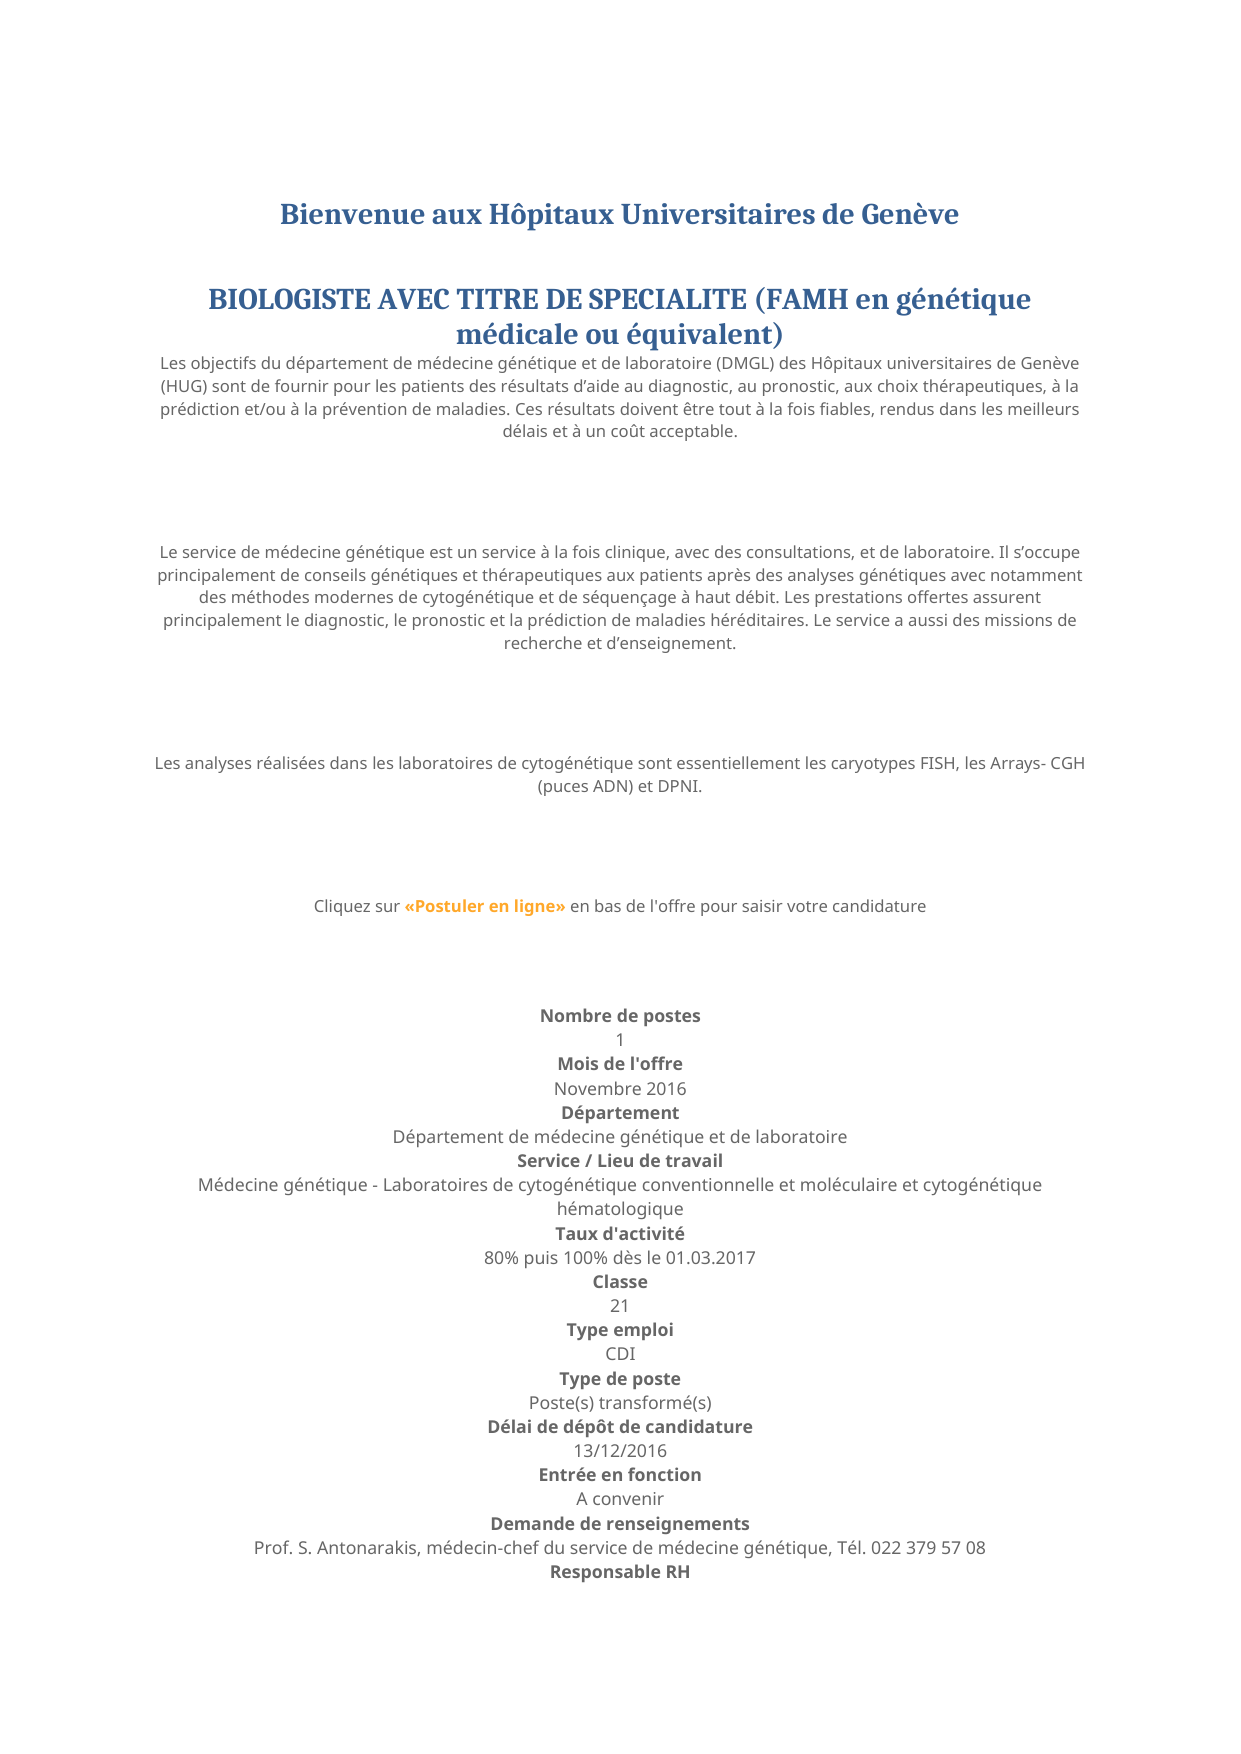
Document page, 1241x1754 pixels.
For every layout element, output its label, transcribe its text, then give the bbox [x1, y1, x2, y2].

text Les analyses réalisées dans les laboratoires de cytogénétique sont essentiellement les caryotypes FISH, les Arrays- CGH (puces ADN) et DPNI. [148, 752, 1093, 797]
text Novembre 2016 [148, 1076, 1093, 1100]
text Demande de renseignements [148, 1511, 1093, 1535]
text Taux d'activité [148, 1221, 1093, 1245]
text Poste(s) transformé(s) [148, 1390, 1093, 1414]
text Classe [148, 1269, 1093, 1293]
subtitle Bienvenue aux Hôpitaux Universitaires de Genève [148, 198, 1093, 232]
text A convenir [148, 1487, 1093, 1511]
text Département de médecine génétique et de laboratoire [148, 1124, 1093, 1148]
text Le service de médecine génétique est un service à la fois clinique, avec des consultations, et de laboratoire. Il s’occupe principalement de conseils génétiques et thérapeutiques aux patients après des analyses génétiques avec notamment des méthodes modernes de cytogénétique et de séquençage à haut débit. Les prestations offertes assurent principalement le diagnostic, le pronostic et la prédiction de maladies héréditaires. Le service a aussi des missions de recherche et d’enseignement. [148, 541, 1093, 654]
text Délai de dépôt de candidature [148, 1414, 1093, 1438]
text Médecine génétique - Laboratoires de cytogénétique conventionnelle et moléculaire et cytogénétique hématologique [148, 1173, 1093, 1221]
text 1 [148, 1028, 1093, 1052]
text Nombre de postes [148, 1003, 1093, 1028]
subtitle BIOLOGISTE AVEC TITRE DE SPECIALITE (FAMH en génétique médicale ou équivalent) [148, 282, 1093, 352]
text Type de poste [148, 1366, 1093, 1390]
text Les objectifs du département de médecine génétique et de laboratoire (DMGL) des Hôpitaux universitaires de Genève (HUG) sont de fournir pour les patients des résultats d’aide au diagnostic, au pronostic, aux choix thérapeutiques, à la prédiction et/ou à la prévention de maladies. Ces résultats doivent être tout à la fois fiables, rendus dans les meilleurs délais et à un coût acceptable. [148, 352, 1093, 443]
text 80% puis 100% dès le 01.03.2017 [148, 1245, 1093, 1269]
text Département [148, 1100, 1093, 1124]
text Prof. S. Antonarakis, médecin-chef du service de médecine génétique, Tél. 022 379 57 08 [148, 1535, 1093, 1559]
text CDI [148, 1342, 1093, 1366]
text Cliquez sur «Postuler en ligne» en bas de l'offre pour saisir votre candidature [148, 895, 1093, 918]
text Service / Lieu de travail [148, 1148, 1093, 1173]
text 13/12/2016 [148, 1438, 1093, 1463]
text Entrée en fonction [148, 1463, 1093, 1487]
text Type emploi [148, 1318, 1093, 1342]
text 21 [148, 1293, 1093, 1318]
text Responsable RH [148, 1559, 1093, 1583]
text Mois de l'offre [148, 1052, 1093, 1076]
